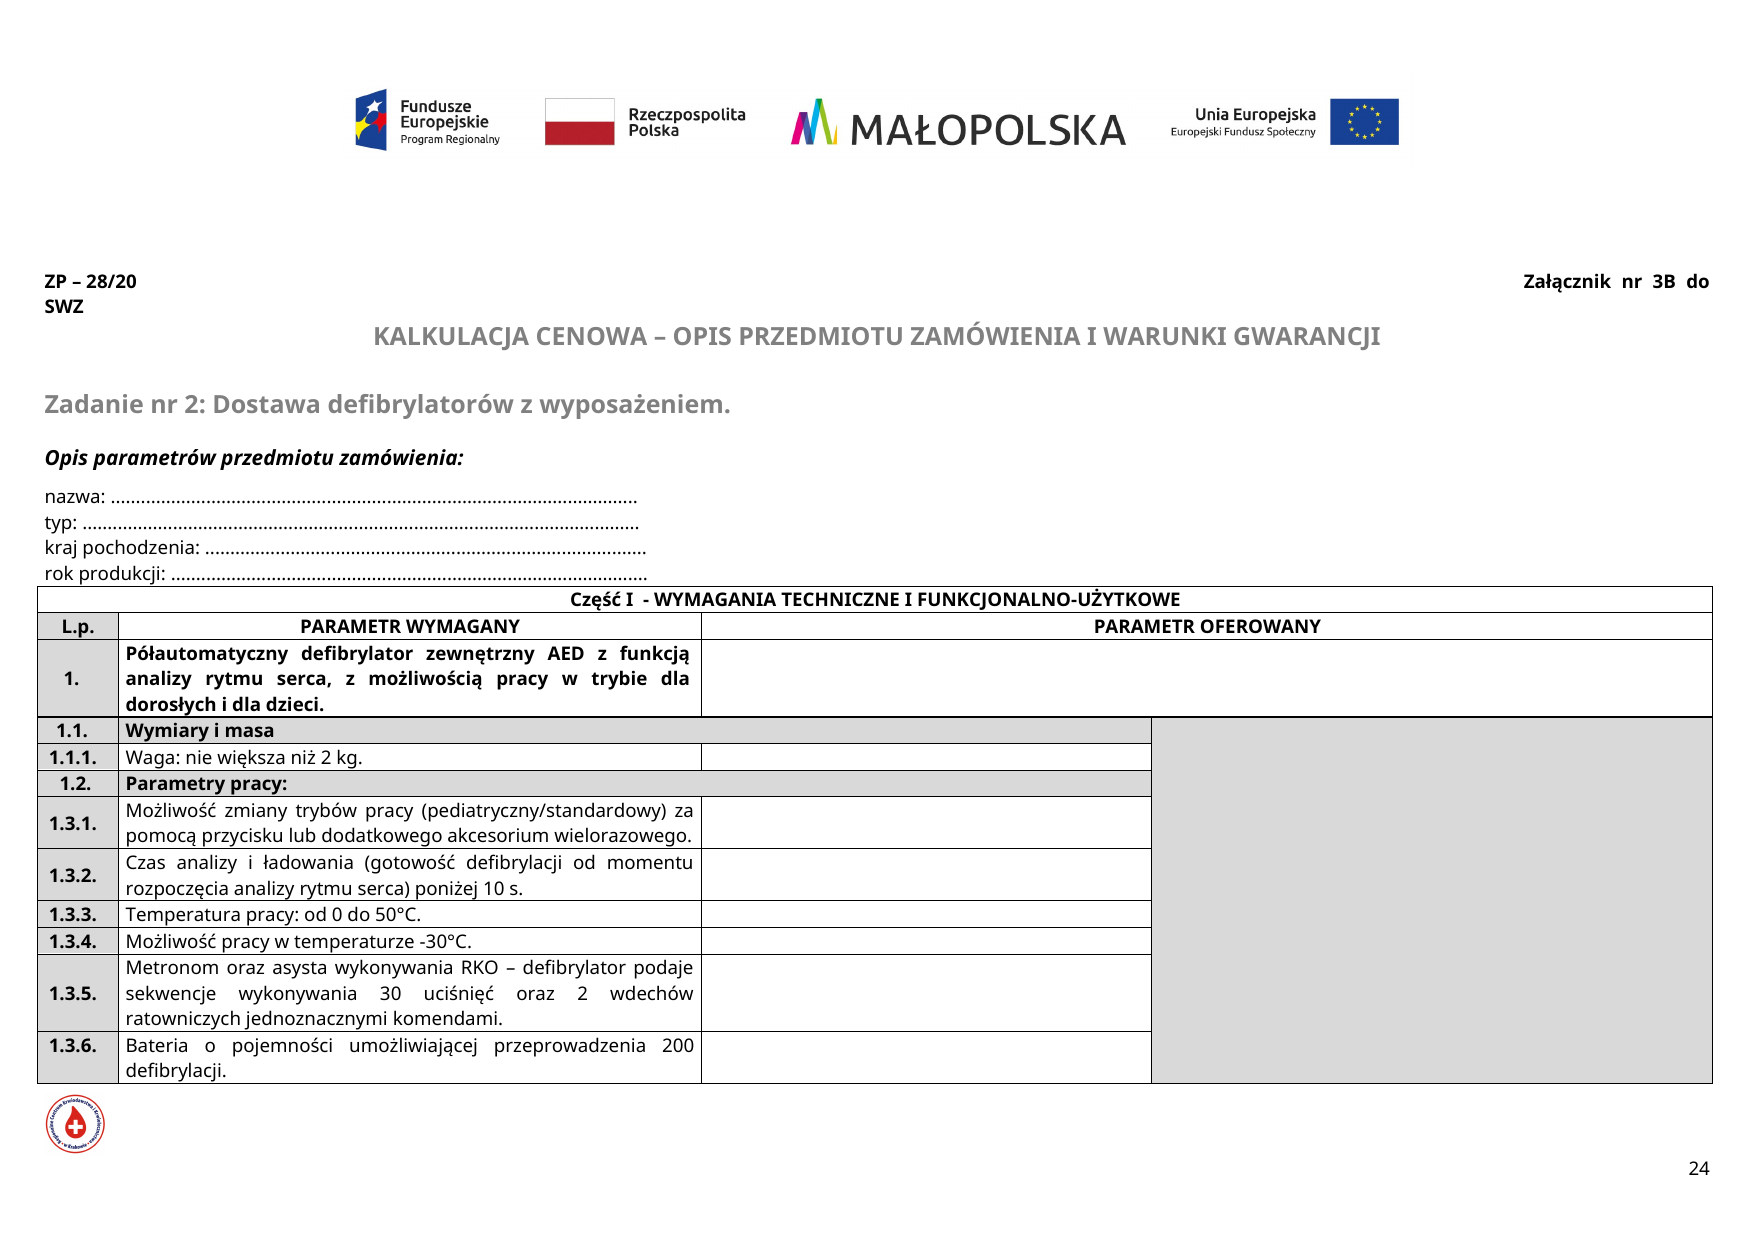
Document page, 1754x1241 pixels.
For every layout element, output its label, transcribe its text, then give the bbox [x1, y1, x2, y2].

table_cell [38, 849, 118, 900]
table_cell Bateria o pojemności umożliwiającej przeprowadzenia 200 defibrylacji. [119, 1032, 701, 1083]
table_cell Temperatura pracy: od 0 do 50°C. [119, 901, 701, 927]
table_cell [38, 640, 118, 716]
table_cell PARAMETR OFEROWANY [702, 613, 1712, 639]
table_cell Metronom oraz asysta wykonywania RKO – defibrylator podaje sekwencje wykonywania 30 uciśnięć oraz 2 wdechów ratowniczych jednoznacznymi komendami. [119, 955, 701, 1031]
text Zadanie nr 2: Dostawa defibrylatorów z wyposażeniem. [44, 387, 1710, 421]
text kraj pochodzenia: ........................................................................................ [44, 535, 1710, 560]
picture [340, 73, 1414, 166]
table_cell [702, 797, 1151, 848]
table_header Część I - WYMAGANIA TECHNICZNE I FUNKCJONALNO-UŻYTKOWE [38, 587, 1712, 612]
subtitle Opis parametrów przedmiotu zamówienia: [44, 443, 1710, 471]
table_cell [38, 1032, 118, 1083]
table_cell [702, 1032, 1151, 1083]
text rok produkcji: ............................................................................................... [44, 560, 1710, 586]
text KALKULACJA CENOWA – OPIS PRZEDMIOTU ZAMÓWIENIA I WARUNKI GWARANCJI [44, 319, 1710, 353]
table_cell [1152, 718, 1712, 1083]
picture [44, 1093, 106, 1155]
table_cell [702, 744, 1151, 769]
text nazwa: ......................................................................................................... [44, 484, 1710, 509]
table_cell Wymiary i masa [119, 718, 1151, 743]
table_cell [702, 928, 1151, 953]
table_cell Możliwość pracy w temperaturze -30°C. [119, 928, 701, 953]
table_cell [702, 849, 1151, 900]
table_cell [38, 955, 118, 1031]
table_cell Czas analizy i ładowania (gotowość defibrylacji od momentu rozpoczęcia analizy rytmu serca) poniżej 10 s. [119, 849, 701, 900]
table_cell PARAMETR WYMAGANY [119, 613, 701, 639]
text typ: ............................................................................................................... [44, 509, 1710, 535]
table_cell L.p. [38, 613, 118, 639]
table_cell [702, 901, 1151, 927]
text ZP – 28/20 Załącznik nr 3B do SWZ [44, 268, 1710, 319]
table_cell [38, 718, 118, 743]
table_cell Waga: nie większa niż 2 kg. [119, 744, 701, 769]
table_cell [38, 797, 118, 848]
table_cell [38, 771, 118, 796]
table_cell Półautomatyczny defibrylator zewnętrzny AED z funkcją analizy rytmu serca, z możliwością pracy w trybie dla dorosłych i dla dzieci. [119, 640, 701, 716]
table_cell [38, 901, 118, 927]
table_cell Parametry pracy: [119, 771, 1151, 796]
table_cell [702, 955, 1151, 1031]
table_cell Możliwość zmiany trybów pracy (pediatryczny/standardowy) za pomocą przycisku lub dodatkowego akcesorium wielorazowego. [119, 797, 701, 848]
table_cell [38, 744, 118, 769]
table_cell [38, 928, 118, 953]
table_cell [702, 640, 1712, 716]
